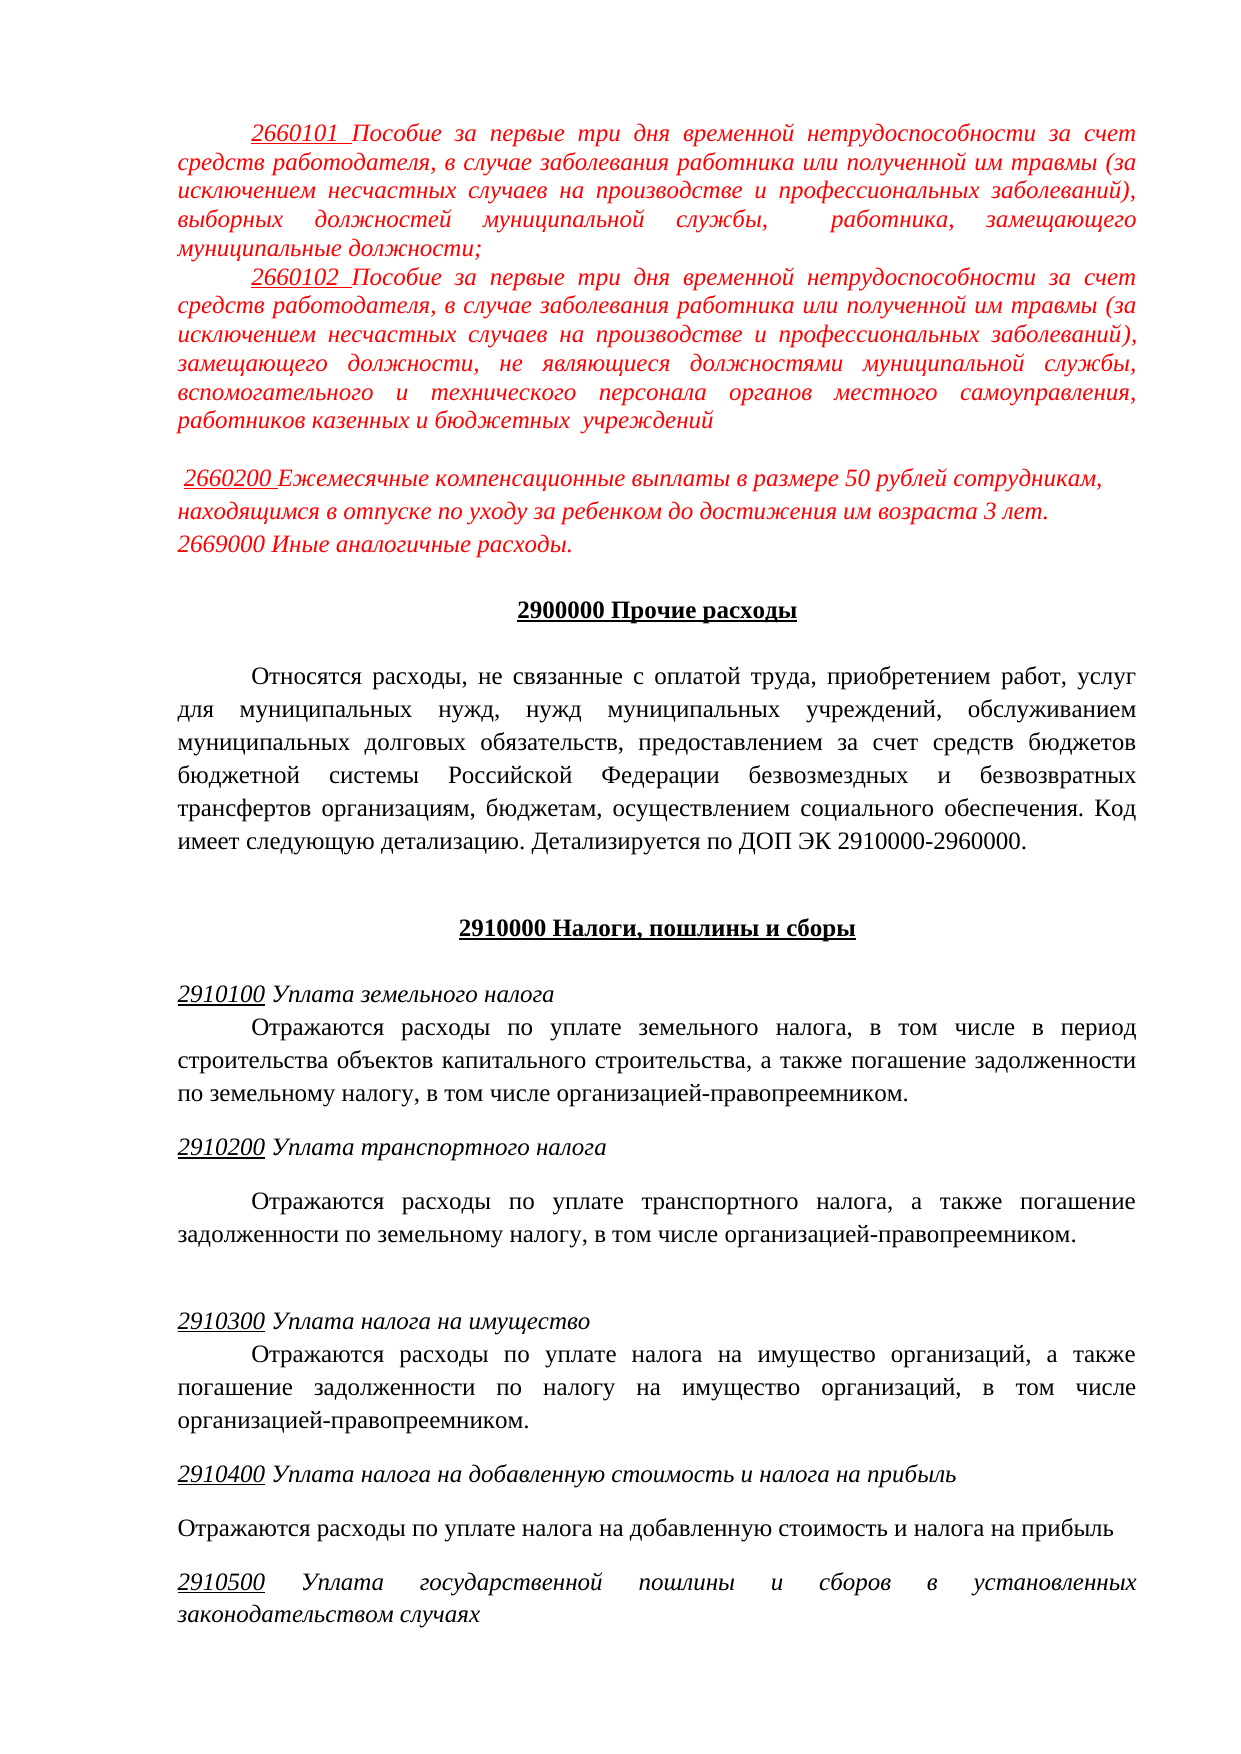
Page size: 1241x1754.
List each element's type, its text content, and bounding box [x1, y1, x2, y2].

text 2910400 Уплата налога на добавленную стоимость и налога на прибыль [177, 1459, 1137, 1488]
text 2900000 Прочие расходы [177, 595, 1137, 624]
text 2669000 Иные аналогичные расходы. [177, 529, 1137, 558]
text 2910500 Уплата государственной пошлины и сборов в установленных законодательством случаях [177, 1567, 1137, 1628]
text Относятся расходы, не связанные с оплатой труда, приобретением работ, услуг для муниципальных нужд, нужд муниципальных учреждений, обслуживанием муниципальных долговых обязательств, предоставлением за счет средств бюджетов бюджетной системы Российской Федерации безвозмездных и безвозвратных трансфертов организациям, бюджетам, осуществлением социального обеспечения. Код имеет следующую детализацию. Детализируется по ДОП ЭК 2910000-2960000. [177, 661, 1137, 855]
text 2910200 Уплата транспортного налога [177, 1132, 1137, 1161]
text Отражаются расходы по уплате земельного налога, в том числе в период строительства объектов капитального строительства, а также погашение задолженности по земельному налогу, в том числе организацией-правопреемником. [177, 1012, 1137, 1107]
text 2910300 Уплата налога на имущество [177, 1306, 1137, 1335]
text 2660101 Пособие за первые три дня временной нетрудоспособности за счет средств работодателя, в случае заболевания работника или полученной им травмы (за исключением несчастных случаев на производстве и профессиональных заболеваний), выборных должностей муниципальной службы, работника, замещающего муниципальные должности; [177, 118, 1137, 262]
text 2660200 Ежемесячные компенсационные выплаты в размере 50 рублей сотрудникам, находящимся в отпуске по уходу за ребенком до достижения им возраста 3 лет. [177, 463, 1137, 525]
text 2660102 Пособие за первые три дня временной нетрудоспособности за счет средств работодателя, в случае заболевания работника или полученной им травмы (за исключением несчастных случаев на производстве и профессиональных заболеваний), замещающего должности, не являющиеся должностями муниципальной службы, вспомогательного и технического персонала органов местного самоуправления, работников казенных и бюджетных учреждений [177, 262, 1137, 434]
text Отражаются расходы по уплате транспортного налога, а также погашение задолженности по земельному налогу, в том числе организацией-правопреемником. [177, 1186, 1137, 1248]
text Отражаются расходы по уплате налога на добавленную стоимость и налога на прибыль [177, 1513, 1137, 1541]
text 2910100 Уплата земельного налога [177, 979, 1137, 1008]
text 2910000 Налоги, пошлины и сборы [177, 913, 1137, 942]
text Отражаются расходы по уплате налога на имущество организаций, а также погашение задолженности по налогу на имущество организаций, в том числе организацией-правопреемником. [177, 1339, 1137, 1434]
